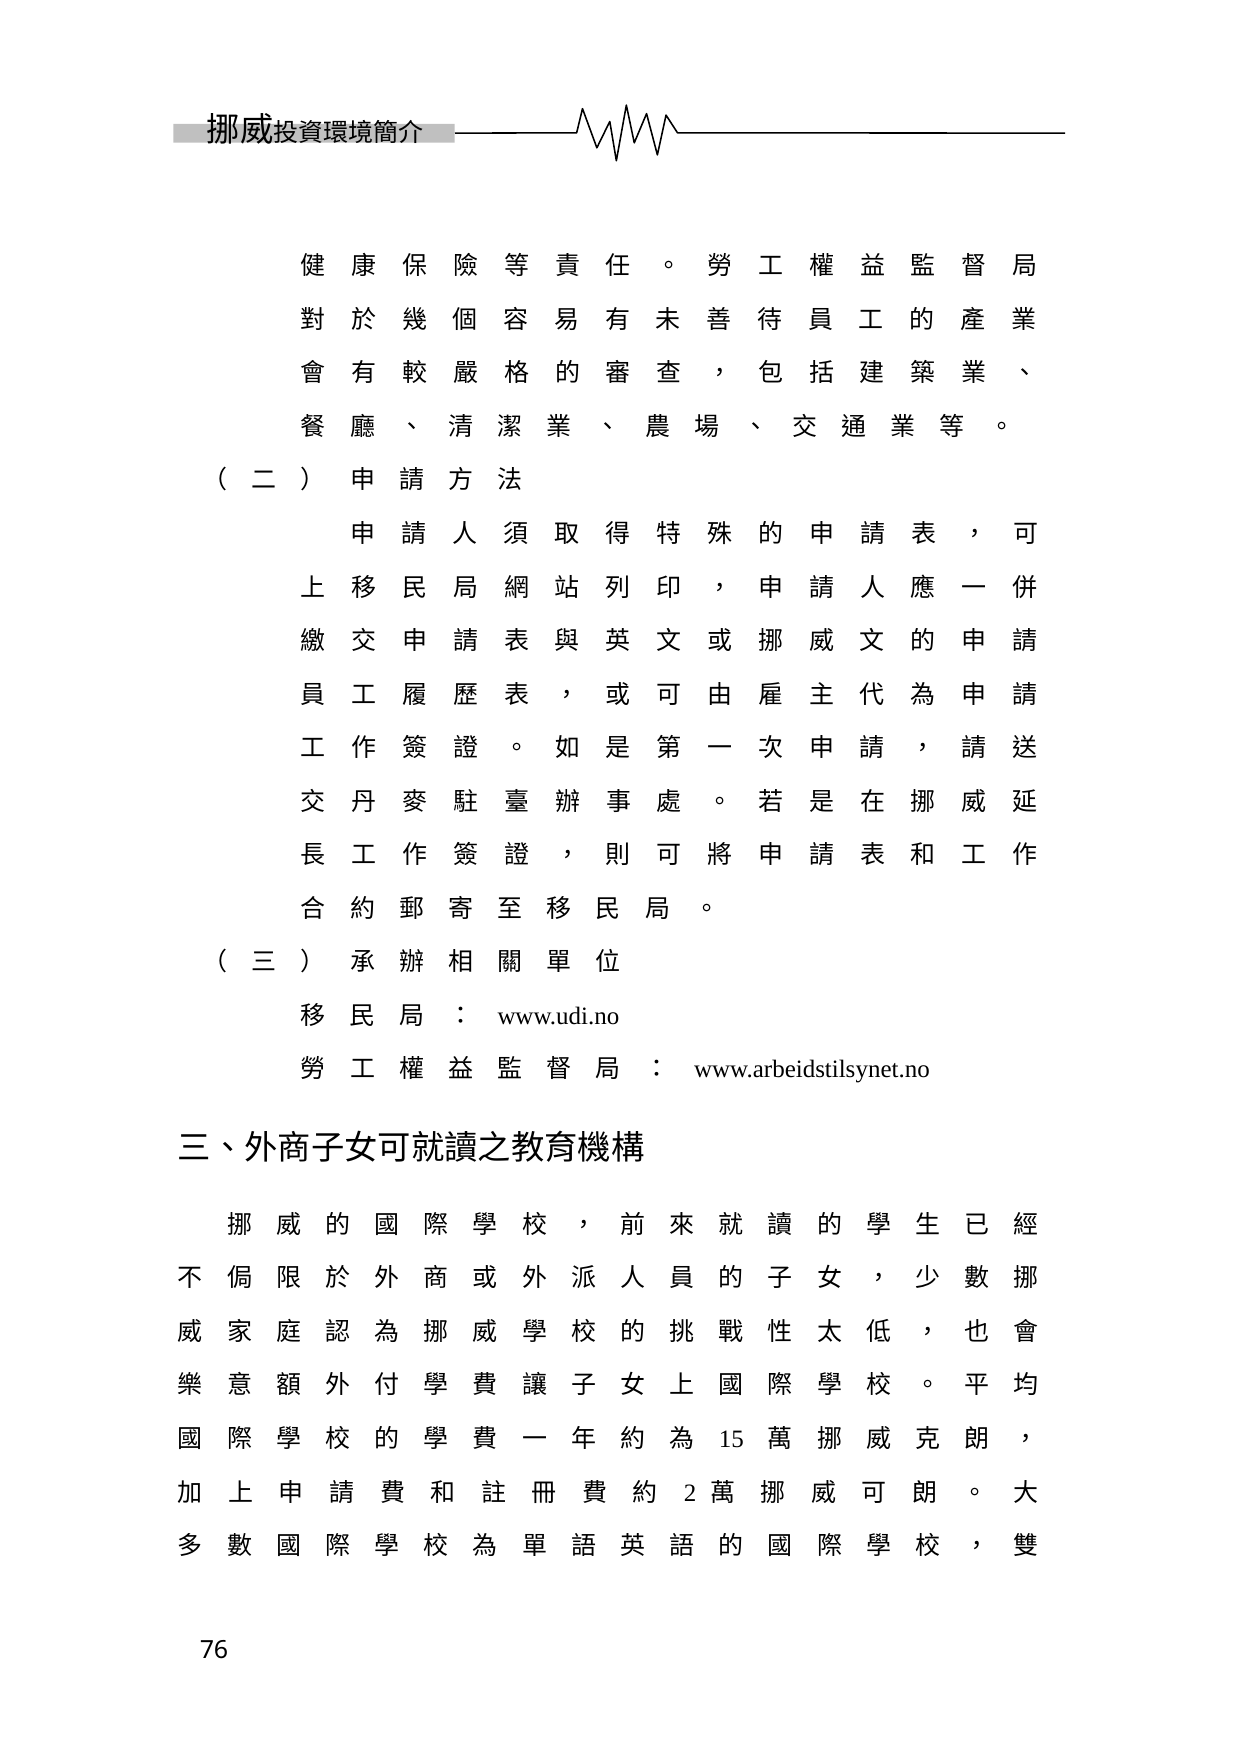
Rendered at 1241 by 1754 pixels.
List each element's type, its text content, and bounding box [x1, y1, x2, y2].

text 移民局：www.udi.no [276, 987, 1063, 1040]
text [276, 237, 1063, 451]
text 三、外商子女可就讀之教育機構 [178, 1121, 1063, 1169]
text （三）承辦相關單位 [202, 933, 1063, 987]
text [178, 1196, 1063, 1570]
text （二）申請方法 [202, 451, 1063, 505]
text 申請人須取得特殊的申請表，可上移民局網站列印，申請人應一併繳交申請表與英文或挪威文的申請員工履歷表，或可由雇主代為申請工作簽證。如是第一次申請，請送交丹麥駐臺辦事處。若是在挪威延長工作簽證，則可將申請表和工作合約郵寄至移民局。 [276, 505, 1063, 933]
text 勞工權益監督局：www.arbeidstilsynet.no [276, 1040, 1063, 1094]
